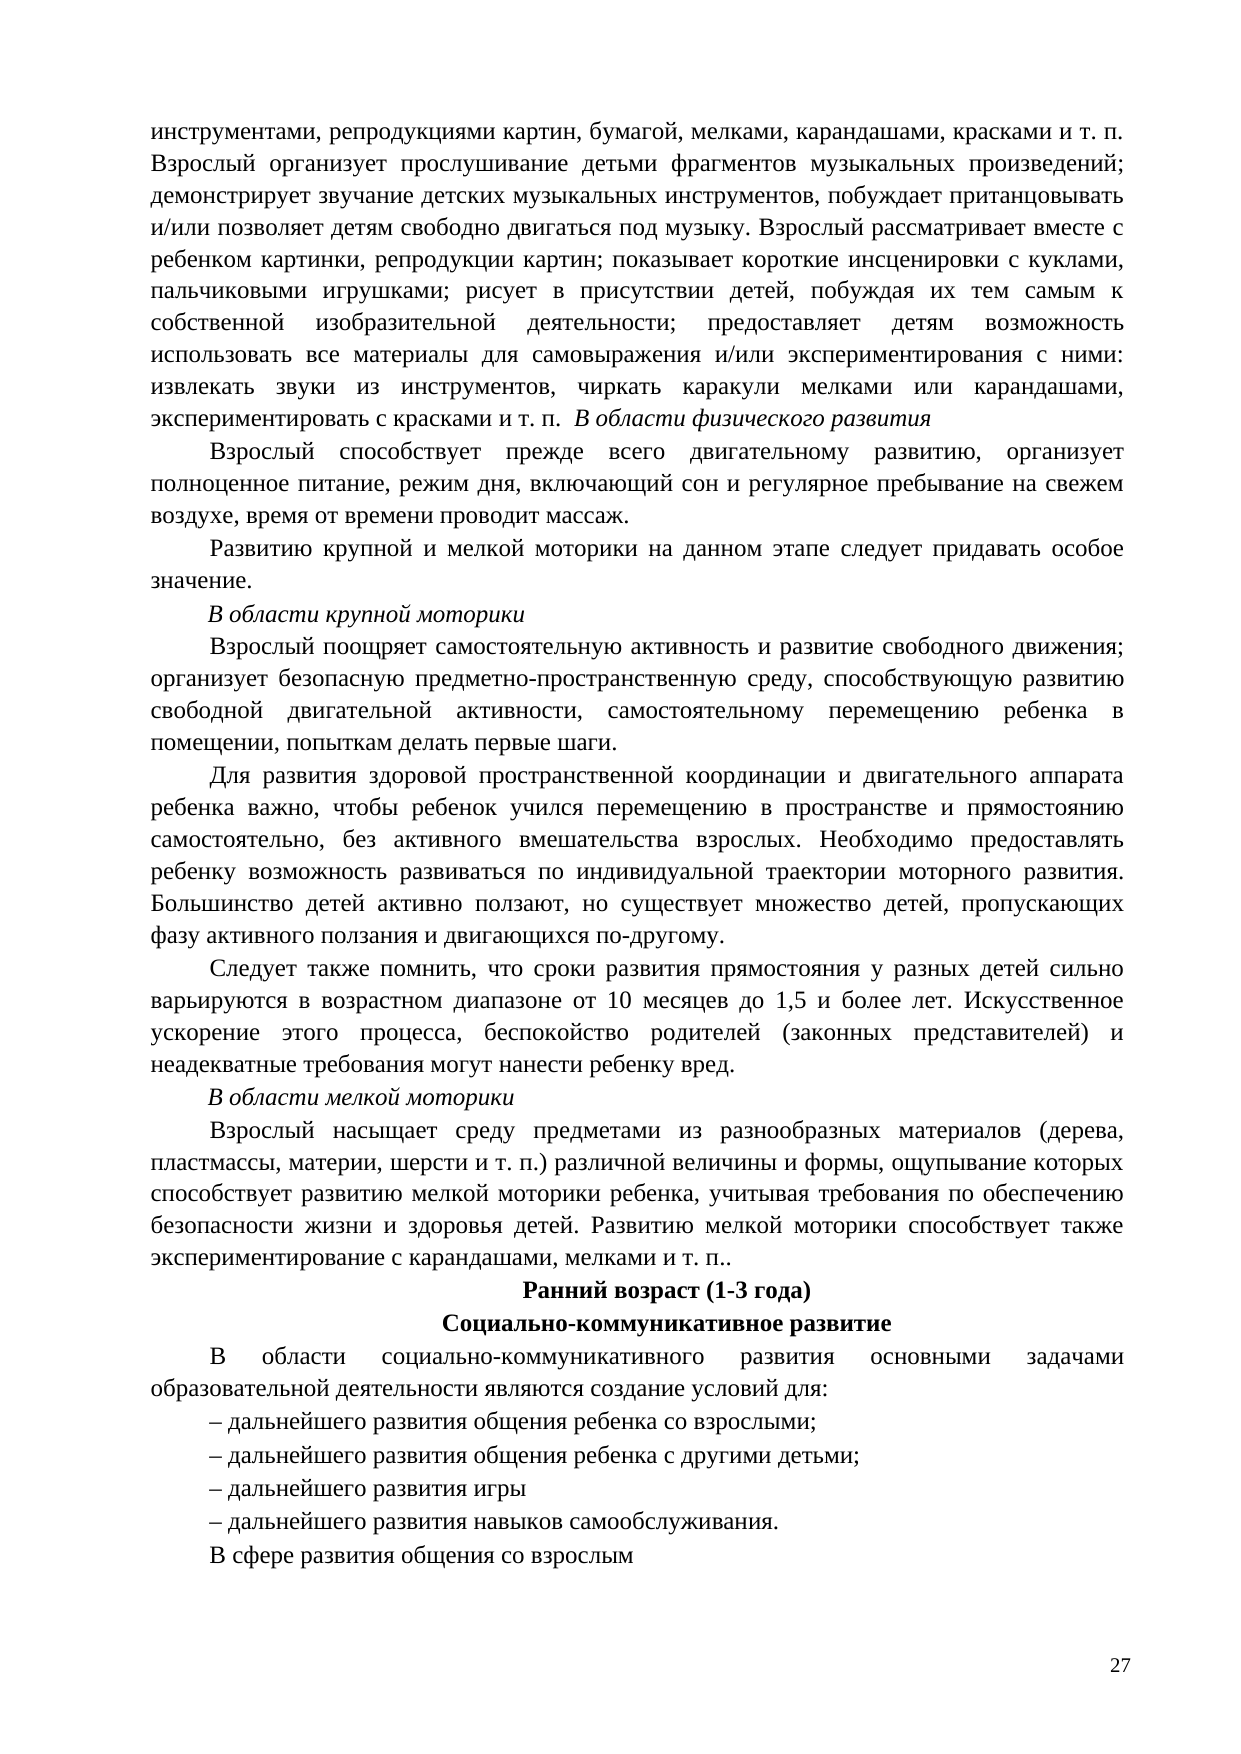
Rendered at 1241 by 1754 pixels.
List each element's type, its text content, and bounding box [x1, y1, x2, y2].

list дальнейшего развития общения ребенка с другими детьми; [209, 1440, 1125, 1468]
text В области мелкой моторики [207, 1082, 1126, 1111]
text Взрослый способствует прежде всего двигательному развитию, организует полноценное питание, режим дня, включающий сон и регулярное пребывание на свежем воздухе, время от времени проводит массаж. [150, 436, 1125, 529]
text Для развития здоровой пространственной координации и двигательного аппарата ребенка важно, чтобы ребенок учился перемещению в пространстве и прямостоянию самостоятельно, без активного вмешательства взрослых. Необходимо предоставлять ребенку возможность развиваться по индивидуальной траектории моторного развития. Большинство детей активно ползают, но существует множество детей, пропускающих фазу активного ползания и двигающихся по-другому. [150, 760, 1125, 948]
list дальнейшего развития общения ребенка со взрослыми; [209, 1406, 1125, 1435]
subtitle Социально-коммуникативное развитие [232, 1308, 1101, 1337]
text В области социально-коммуникативного развития основными задачами образовательной деятельности являются создание условий для: [150, 1341, 1125, 1402]
list дальнейшего развития игры [209, 1473, 1125, 1502]
text Взрослый поощряет самостоятельную активность и развитие свободного движения; организует безопасную предметно-пространственную среду, способствующую развитию свободной двигательной активности, самостоятельному перемещению ребенка в помещении, попыткам делать первые шаги. [150, 631, 1125, 756]
text В области крупной моторики [207, 599, 1126, 627]
list дальнейшего развития навыков самообслуживания. [209, 1506, 1125, 1535]
text Взрослый насыщает среду предметами из разнообразных материалов (дерева, пластмассы, материи, шерсти и т. п.) различной величины и формы, ощупывание которых способствует развитию мелкой моторики ребенка, учитывая требования по обеспечению безопасности жизни и здоровья детей. Развитию мелкой моторики способствует также экспериментирование с карандашами, мелками и т. п.. [150, 1115, 1125, 1271]
text В сфере развития общения со взрослым [209, 1540, 1125, 1568]
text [150, 116, 1125, 432]
text Следует также помнить, что сроки развития прямостояния у разных детей сильно варьируются в возрастном диапазоне от 10 месяцев до 1,5 и более лет. Искусственное ускорение этого процесса, беспокойство родителей (законных представителей) и неадекватные требования могут нанести ребенку вред. [150, 953, 1125, 1077]
text Ранний возраст (1-3 года) [232, 1276, 1101, 1304]
text Развитию крупной и мелкой моторики на данном этапе следует придавать особое значение. [150, 533, 1125, 594]
